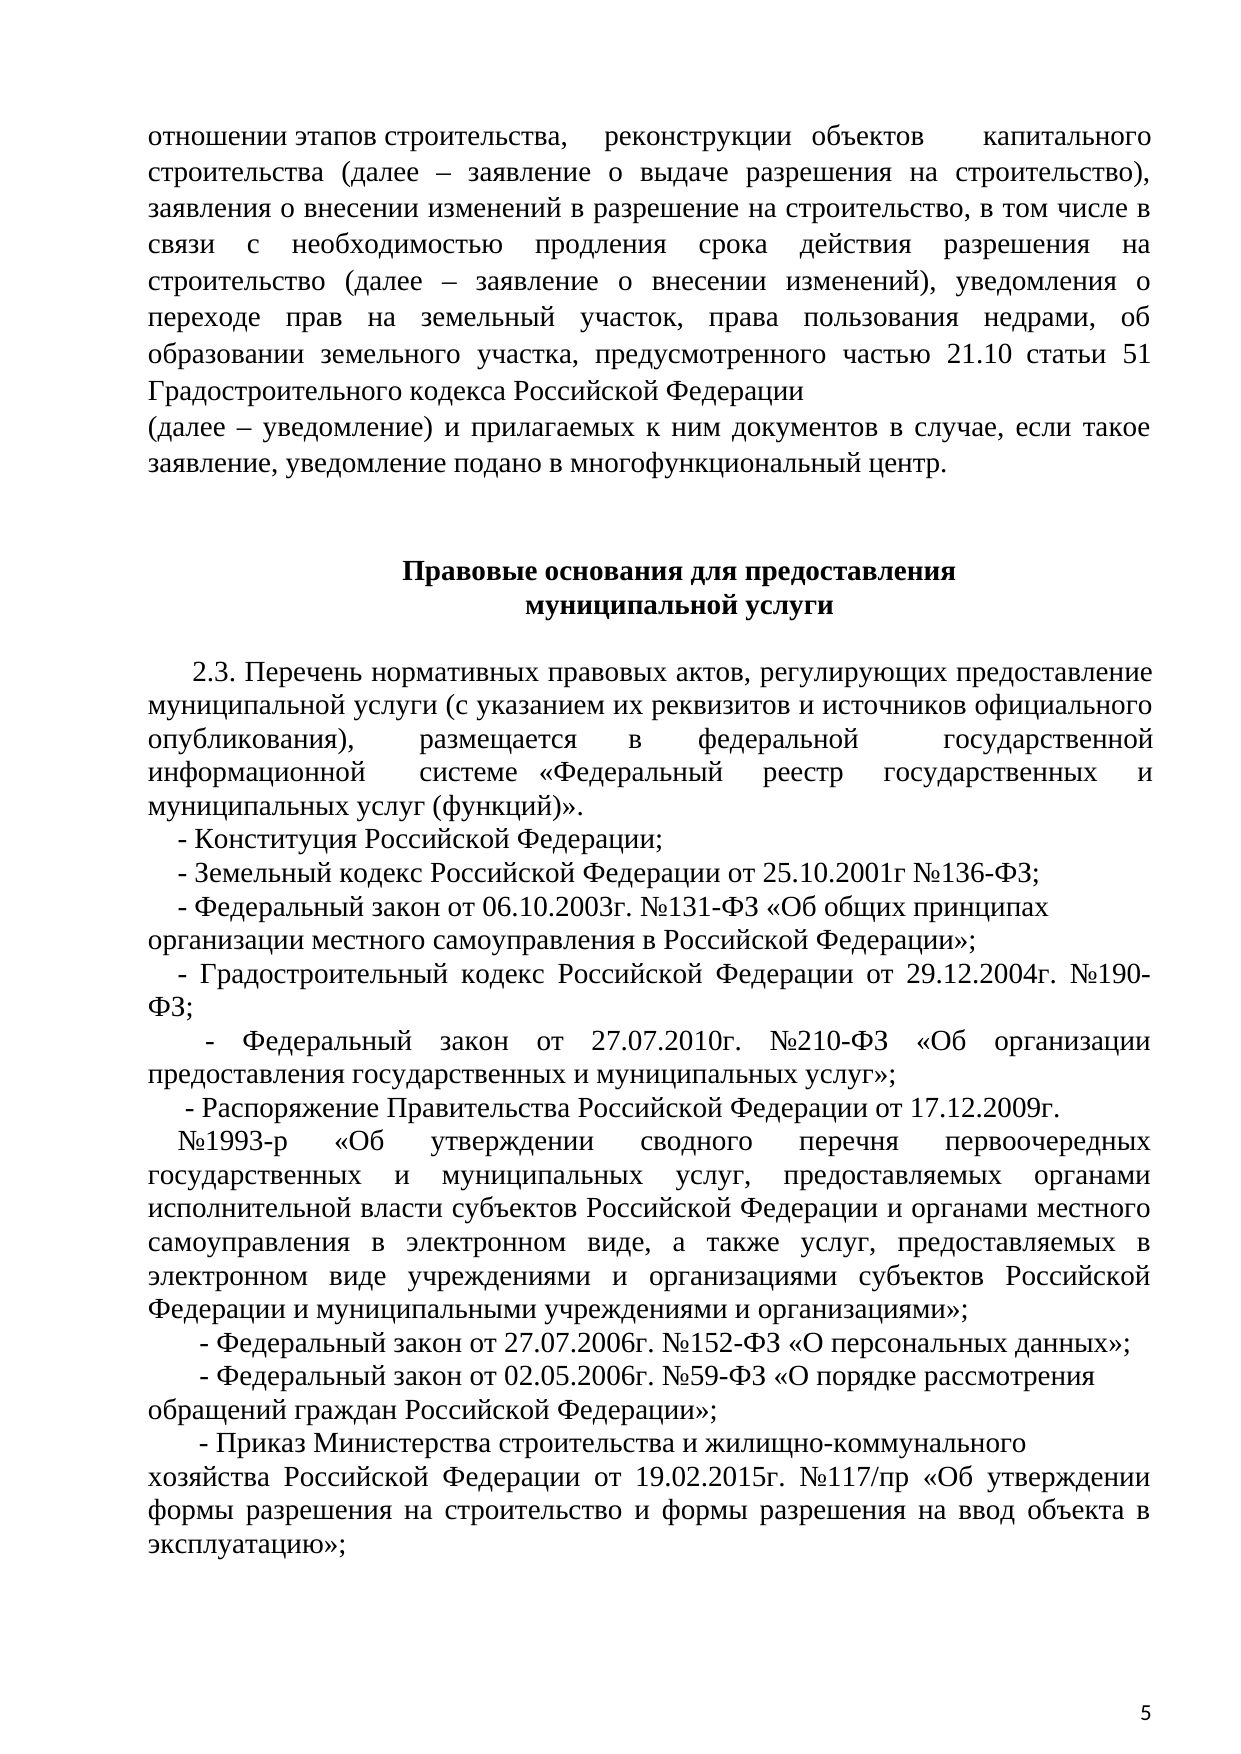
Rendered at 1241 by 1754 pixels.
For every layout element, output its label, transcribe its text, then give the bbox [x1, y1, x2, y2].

text - Федеральный закон от 02.05.2006г. №59-ФЗ «О порядке рассмотрения [148, 1358, 1152, 1392]
text (далее – уведомление) и прилагаемых к ним документов в случае, если такое заявление, уведомление подано в многофункциональный центр. [148, 409, 1152, 478]
text - Федеральный закон от 06.10.2003г. №131-ФЗ «Об общих принципах [148, 889, 1152, 922]
text обращений граждан Российской Федерации»; [148, 1392, 1152, 1425]
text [148, 118, 1152, 406]
text - Распоряжение Правительства Российской Федерации от 17.12.2009г. [148, 1090, 1152, 1123]
text Правовые основания для предоставления [148, 553, 1152, 587]
text 2.3. Перечень нормативных правовых актов, регулирующих предоставление муниципальной услуги (с указанием их реквизитов и источников официального опубликования), размещается в федеральной государственной информационной системе «Федеральный реестр государственных и муниципальных услуг (функций)». [148, 654, 1153, 822]
text - Федеральный закон от 27.07.2010г. №210-ФЗ «Об организации предоставления государственных и муниципальных услуг»; [148, 1023, 1152, 1090]
text - Федеральный закон от 27.07.2006г. №152-ФЗ «О персональных данных»; [148, 1325, 1152, 1358]
text - Конституция Российской Федерации; [148, 822, 1153, 855]
text - Земельный кодекс Российской Федерации от 25.10.2001г №136-ФЗ; [148, 855, 1153, 889]
text - Приказ Министерства строительства и жилищно-коммунального [148, 1425, 1152, 1459]
text организации местного самоуправления в Российской Федерации»; [148, 922, 1152, 956]
text - Градостроительный кодекс Российской Федерации от 29.12.2004г. №190-ФЗ; [148, 956, 1152, 1023]
text №1993-р «Об утверждении сводного перечня первоочередных государственных и муниципальных услуг, предоставляемых органами исполнительной власти субъектов Российской Федерации и органами местного самоуправления в электронном виде, а также услуг, предоставляемых в электронном виде учреждениями и организациями субъектов Российской Федерации и муниципальными учреждениями и организациями»; [148, 1123, 1152, 1325]
text хозяйства Российской Федерации от 19.02.2015г. №117/пр «Об утверждении формы разрешения на строительство и формы разрешения на ввод объекта в эксплуатацию»; [148, 1459, 1152, 1559]
text муниципальной услуги [148, 587, 1152, 620]
